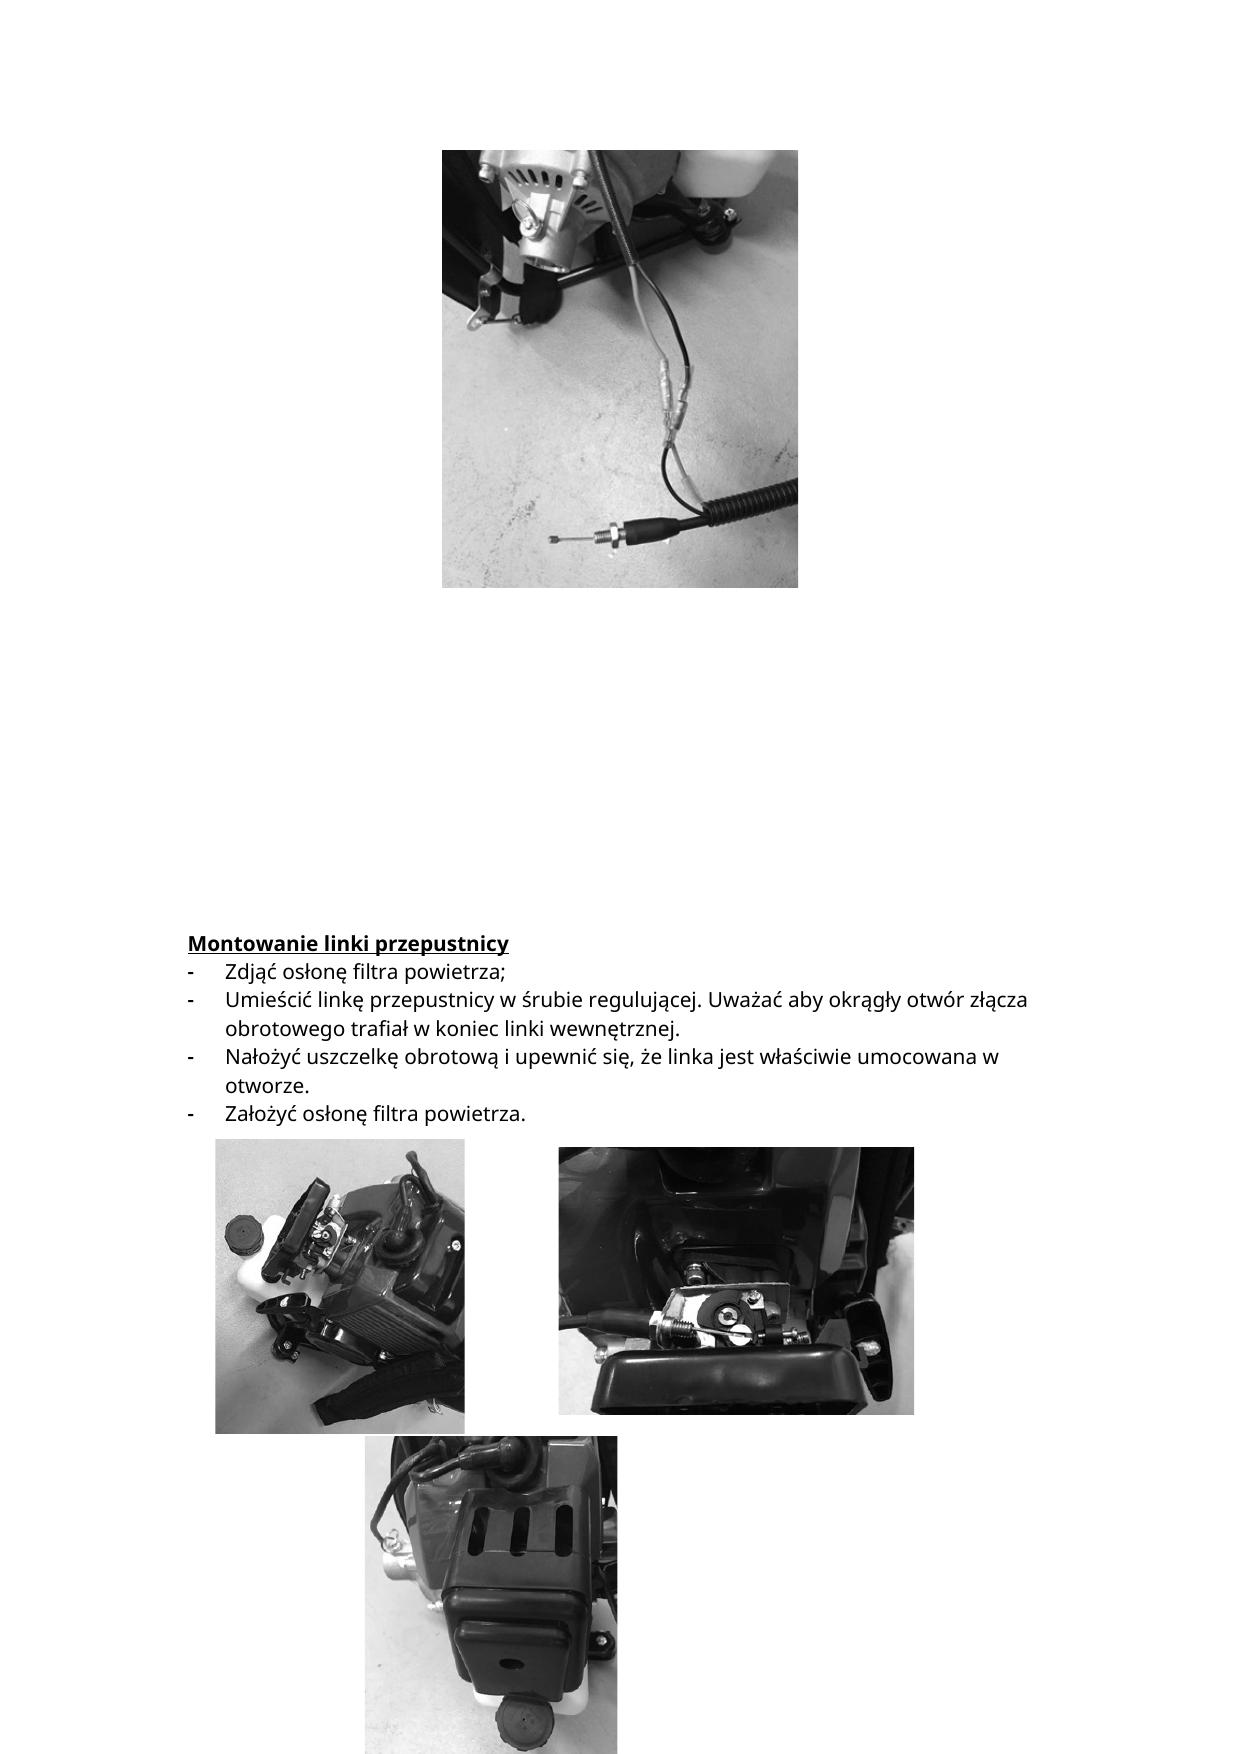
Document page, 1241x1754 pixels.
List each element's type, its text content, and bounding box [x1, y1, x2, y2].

list Umieścić linkę przepustnicy w śrubie regulującej. Uważać aby okrągły otwór złącza obrotowego trafiał w koniec linki wewnętrznej. [187, 986, 1053, 1042]
list Założyć osłonę filtra powietrza. [187, 1099, 1053, 1128]
list Zdjąć osłonę filtra powietrza; [187, 957, 1053, 986]
picture [364, 1436, 617, 1752]
picture [442, 150, 799, 588]
picture [557, 1147, 914, 1414]
text Montowanie linki przepustnicy [187, 929, 1053, 957]
picture [214, 1139, 465, 1433]
list Nałożyć uszczelkę obrotową i upewnić się, że linka jest właściwie umocowana w otworze. [187, 1042, 1053, 1099]
